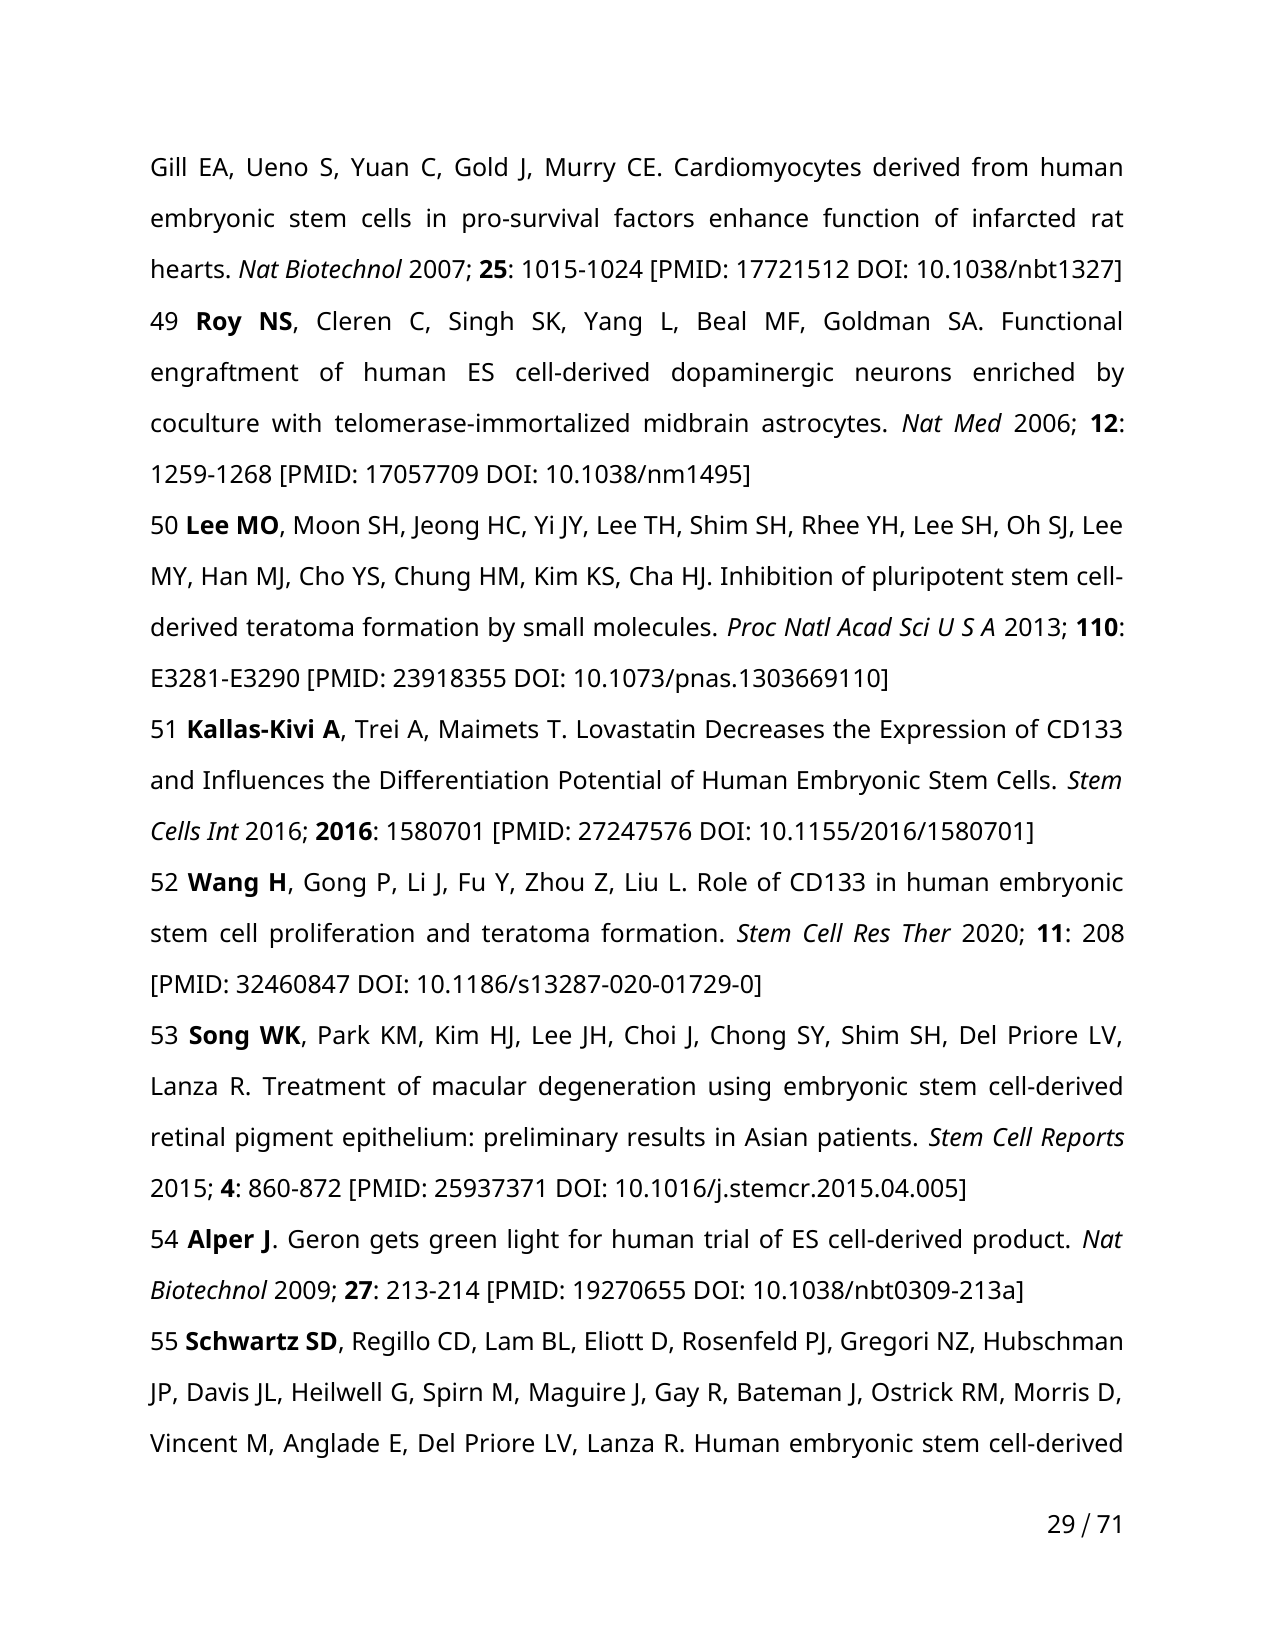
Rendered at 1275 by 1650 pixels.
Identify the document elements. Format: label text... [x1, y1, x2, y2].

text 51 Kallas-Kivi A, Trei A, Maimets T. Lovastatin Decreases the Expression of CD133 and Influences the Differentiation Potential of Human Embryonic Stem Cells. Stem Cells Int 2016; 2016: 1580701 [PMID: 27247576 DOI: 10.1155/2016/1580701] [150, 711, 1125, 848]
text 52 Wang H, Gong P, Li J, Fu Y, Zhou Z, Liu L. Role of CD133 in human embryonic stem cell proliferation and teratoma formation. Stem Cell Res Ther 2020; 11: 208 [PMID: 32460847 DOI: 10.1186/s13287-020-01729-0] [150, 864, 1125, 1001]
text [150, 150, 1125, 286]
text 53 Song WK, Park KM, Kim HJ, Lee JH, Choi J, Chong SY, Shim SH, Del Priore LV, Lanza R. Treatment of macular degeneration using embryonic stem cell-derived retinal pigment epithelium: preliminary results in Asian patients. Stem Cell Reports 2015; 4: 860-872 [PMID: 25937371 DOI: 10.1016/j.stemcr.2015.04.005] [150, 1018, 1125, 1205]
text 49 Roy NS, Cleren C, Singh SK, Yang L, Beal MF, Goldman SA. Functional engraftment of human ES cell-derived dopaminergic neurons enriched by coculture with telomerase-immortalized midbrain astrocytes. Nat Med 2006; 12: 1259-1268 [PMID: 17057709 DOI: 10.1038/nm1495] [150, 303, 1125, 490]
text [150, 1324, 1125, 1460]
text 50 Lee MO, Moon SH, Jeong HC, Yi JY, Lee TH, Shim SH, Rhee YH, Lee SH, Oh SJ, Lee MY, Han MJ, Cho YS, Chung HM, Kim KS, Cha HJ. Inhibition of pluripotent stem cell-derived teratoma formation by small molecules. Proc Natl Acad Sci U S A 2013; 110: E3281-E3290 [PMID: 23918355 DOI: 10.1073/pnas.1303669110] [150, 507, 1125, 694]
text 54 Alper J. Geron gets green light for human trial of ES cell-derived product. Nat Biotechnol 2009; 27: 213-214 [PMID: 19270655 DOI: 10.1038/nbt0309-213a] [150, 1222, 1125, 1307]
